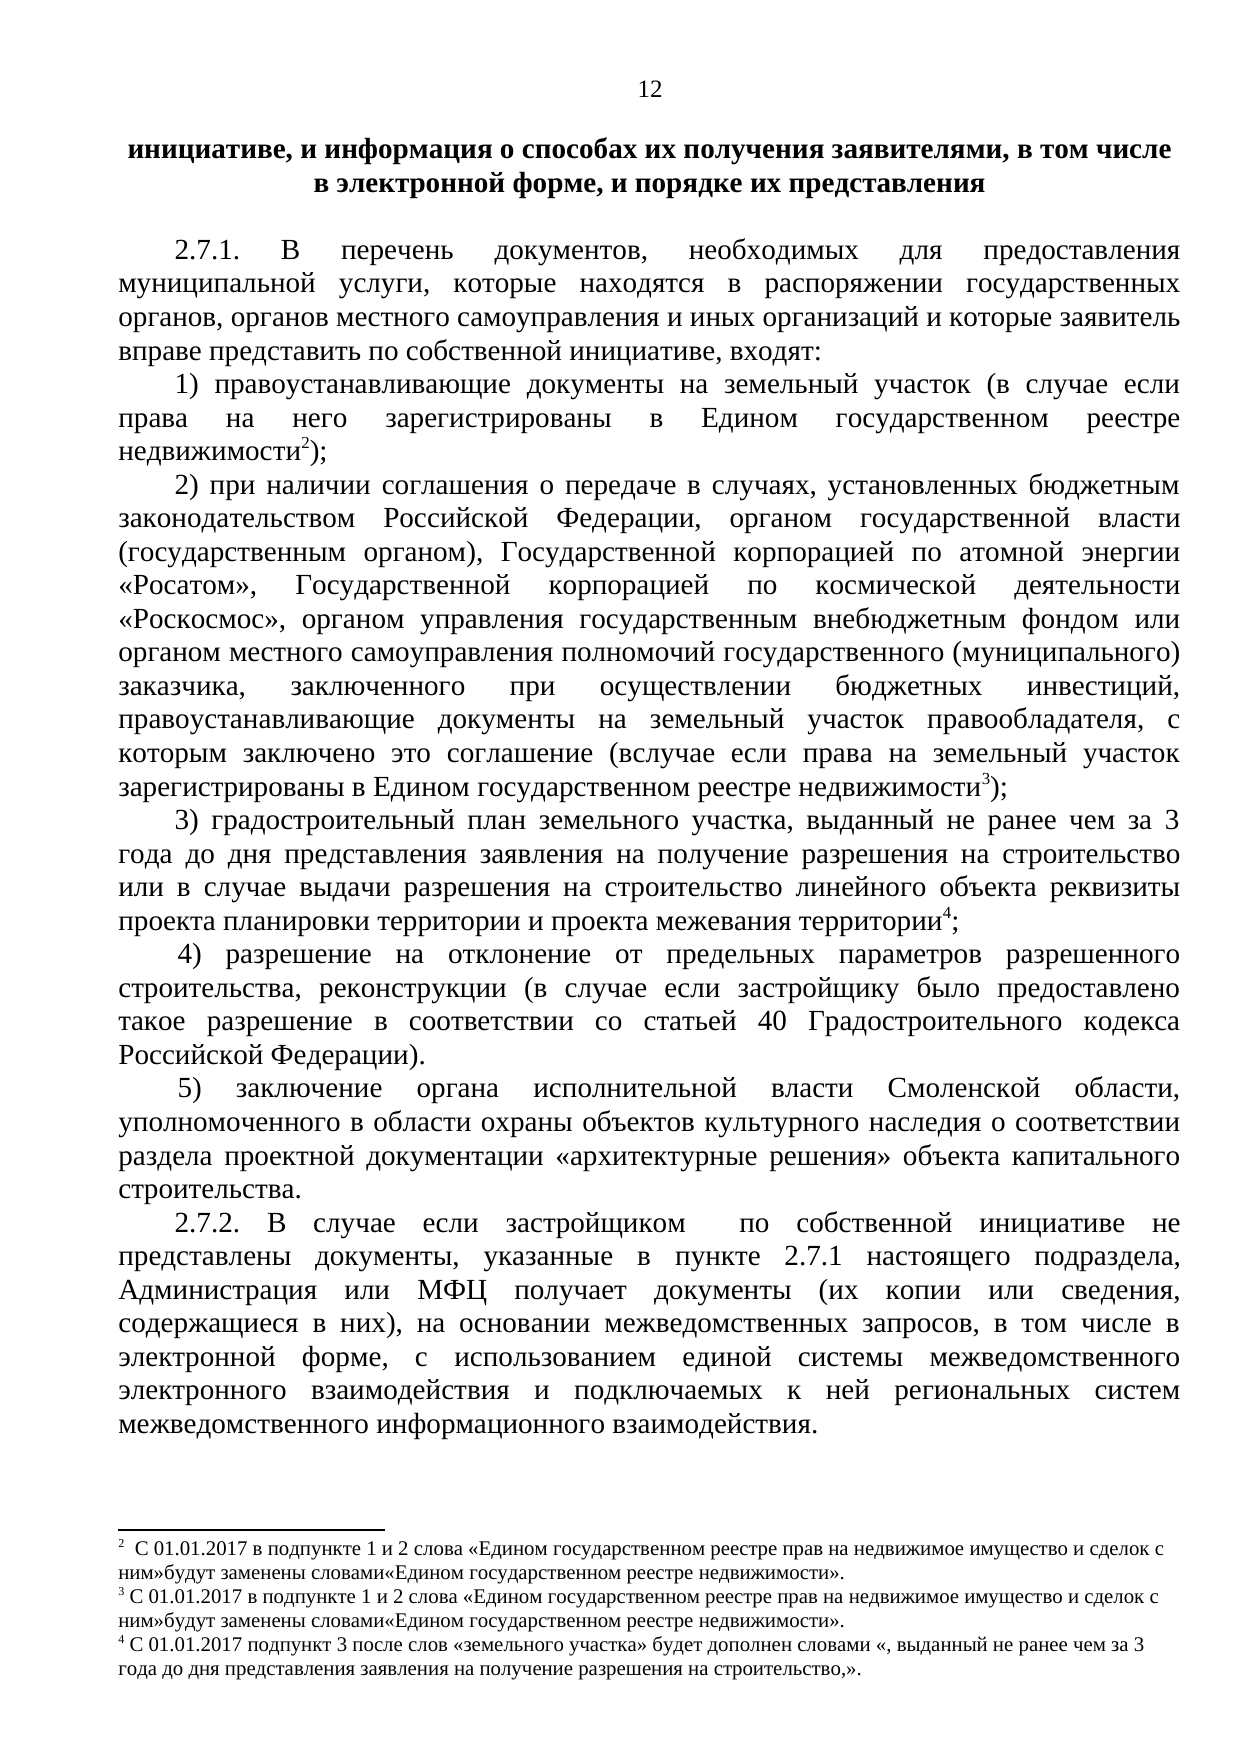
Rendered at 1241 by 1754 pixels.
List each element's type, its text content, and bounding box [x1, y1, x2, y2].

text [118, 131, 1181, 198]
text 2.7.2. В случае если застройщиком по собственной инициативе не представлены документы, указанные в пункте 2.7.1 настоящего подраздела, Администрация или МФЦ получает документы (их копии или сведения, содержащиеся в них), на основании межведомственных запросов, в том числе в электронной форме, с использованием единой системы межведомственного электронного взаимодействия и подключаемых к ней региональных систем межведомственного информационного взаимодействия. [118, 1205, 1181, 1439]
text 2) при наличии соглашения о передаче в случаях, установленных бюджетным законодательством Российской Федерации, органом государственной власти (государственным органом), Государственной корпорацией по атомной энергии «Росатом», Государственной корпорацией по космической деятельности «Роскосмос», органом управления государственным внебюджетным фондом или органом местного самоуправления полномочий государственного (муниципального) заказчика, заключенного при осуществлении бюджетных инвестиций, правоустанавливающие документы на земельный участок правообладателя, с которым заключено это соглашение (вслучае если права на земельный участок зарегистрированы в Едином государственном реестре недвижимости); [118, 467, 1181, 802]
list 5) заключение органа исполнительной власти Смоленской области, уполномоченного в области охраны объектов культурного наследия о соответствии раздела проектной документации «архитектурные решения» объекта капитального строительства. [118, 1071, 1181, 1205]
text 4) разрешение на отклонение от предельных параметров разрешенного строительства, реконструкции (в случае если застройщику было предоставлено такое разрешение в соответствии со статьей 40 Градостроительного кодекса Российской Федерации). [118, 936, 1181, 1071]
text 2.7.1. В перечень документов, необходимых для предоставления муниципальной услуги, которые находятся в распоряжении государственных органов, органов местного самоуправления и иных организаций и которые заявитель вправе представить по собственной инициативе, входят: [118, 232, 1181, 366]
text 1) правоустанавливающие документы на земельный участок (в случае если права на него зарегистрированы в Едином государственном реестре недвижимости); [118, 366, 1181, 467]
text 3) градостроительный план земельного участка, выданный не ранее чем за 3 года до дня представления заявления на получение разрешения на строительство или в случае выдачи разрешения на строительство линейного объекта реквизиты проекта планировки территории и проекта межевания территории; [118, 802, 1181, 936]
